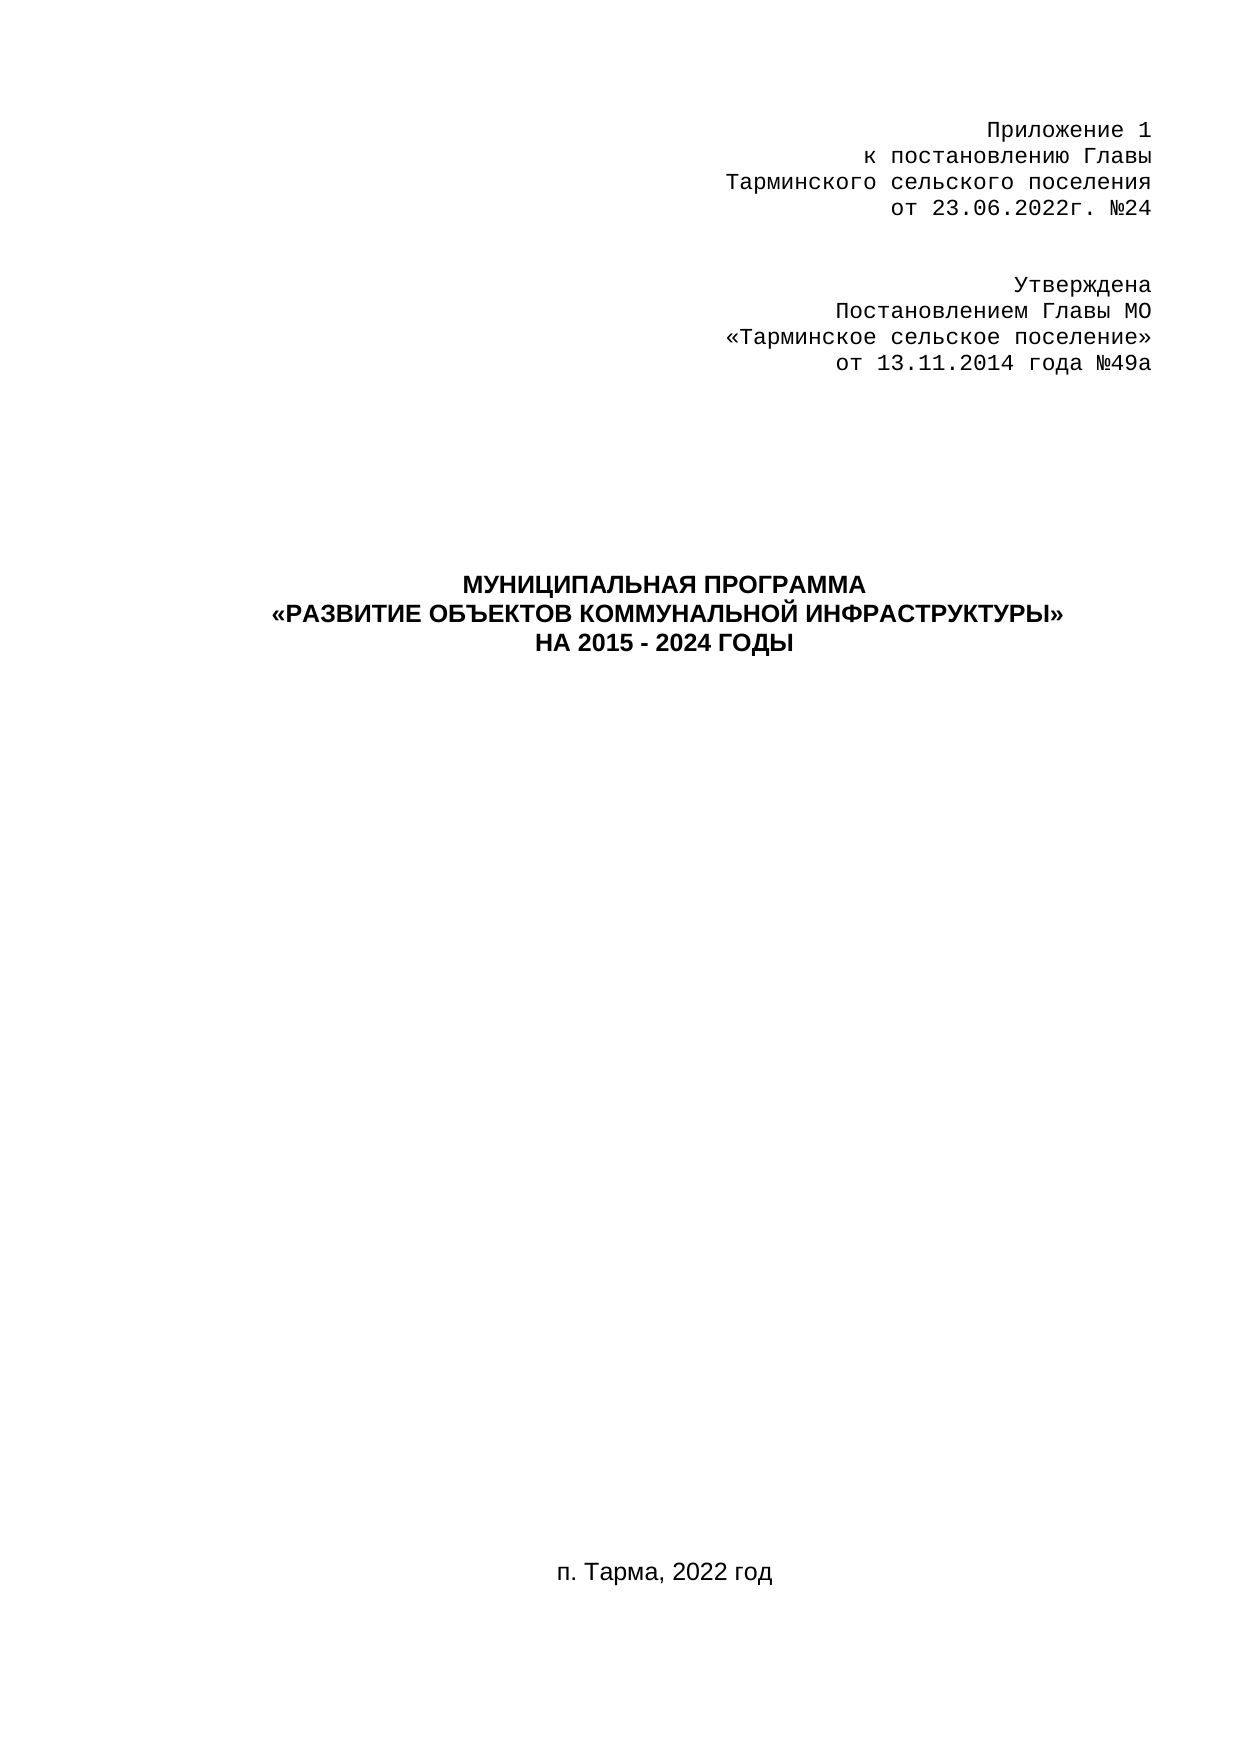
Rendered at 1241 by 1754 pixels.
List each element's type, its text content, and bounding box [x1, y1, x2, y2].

subtitle к постановлению Главы [738, 144, 1152, 170]
text «Тарминское сельское поселение» [177, 326, 1152, 352]
text «РАЗВИТИЕ ОБЪЕКТОВ КОММУНАЛЬНОЙ ИНФРАСТРУКТУРЫ» [177, 599, 1152, 627]
text от 13.11.2014 года №49а [177, 352, 1152, 377]
subtitle Тарминского сельского поселения [365, 170, 1152, 196]
subtitle Утверждена [327, 274, 1152, 300]
subtitle Приложение 1 [365, 118, 1152, 144]
text НА 2015 - 2024 ГОДЫ [177, 627, 1152, 656]
text п. Тарма, 2022 год [177, 1557, 1152, 1586]
text МУНИЦИПАЛЬНАЯ ПРОГРАММА [177, 570, 1152, 599]
text Постановлением Главы МО [177, 300, 1152, 326]
subtitle от 23.06.2022г. №24 [856, 196, 1152, 222]
